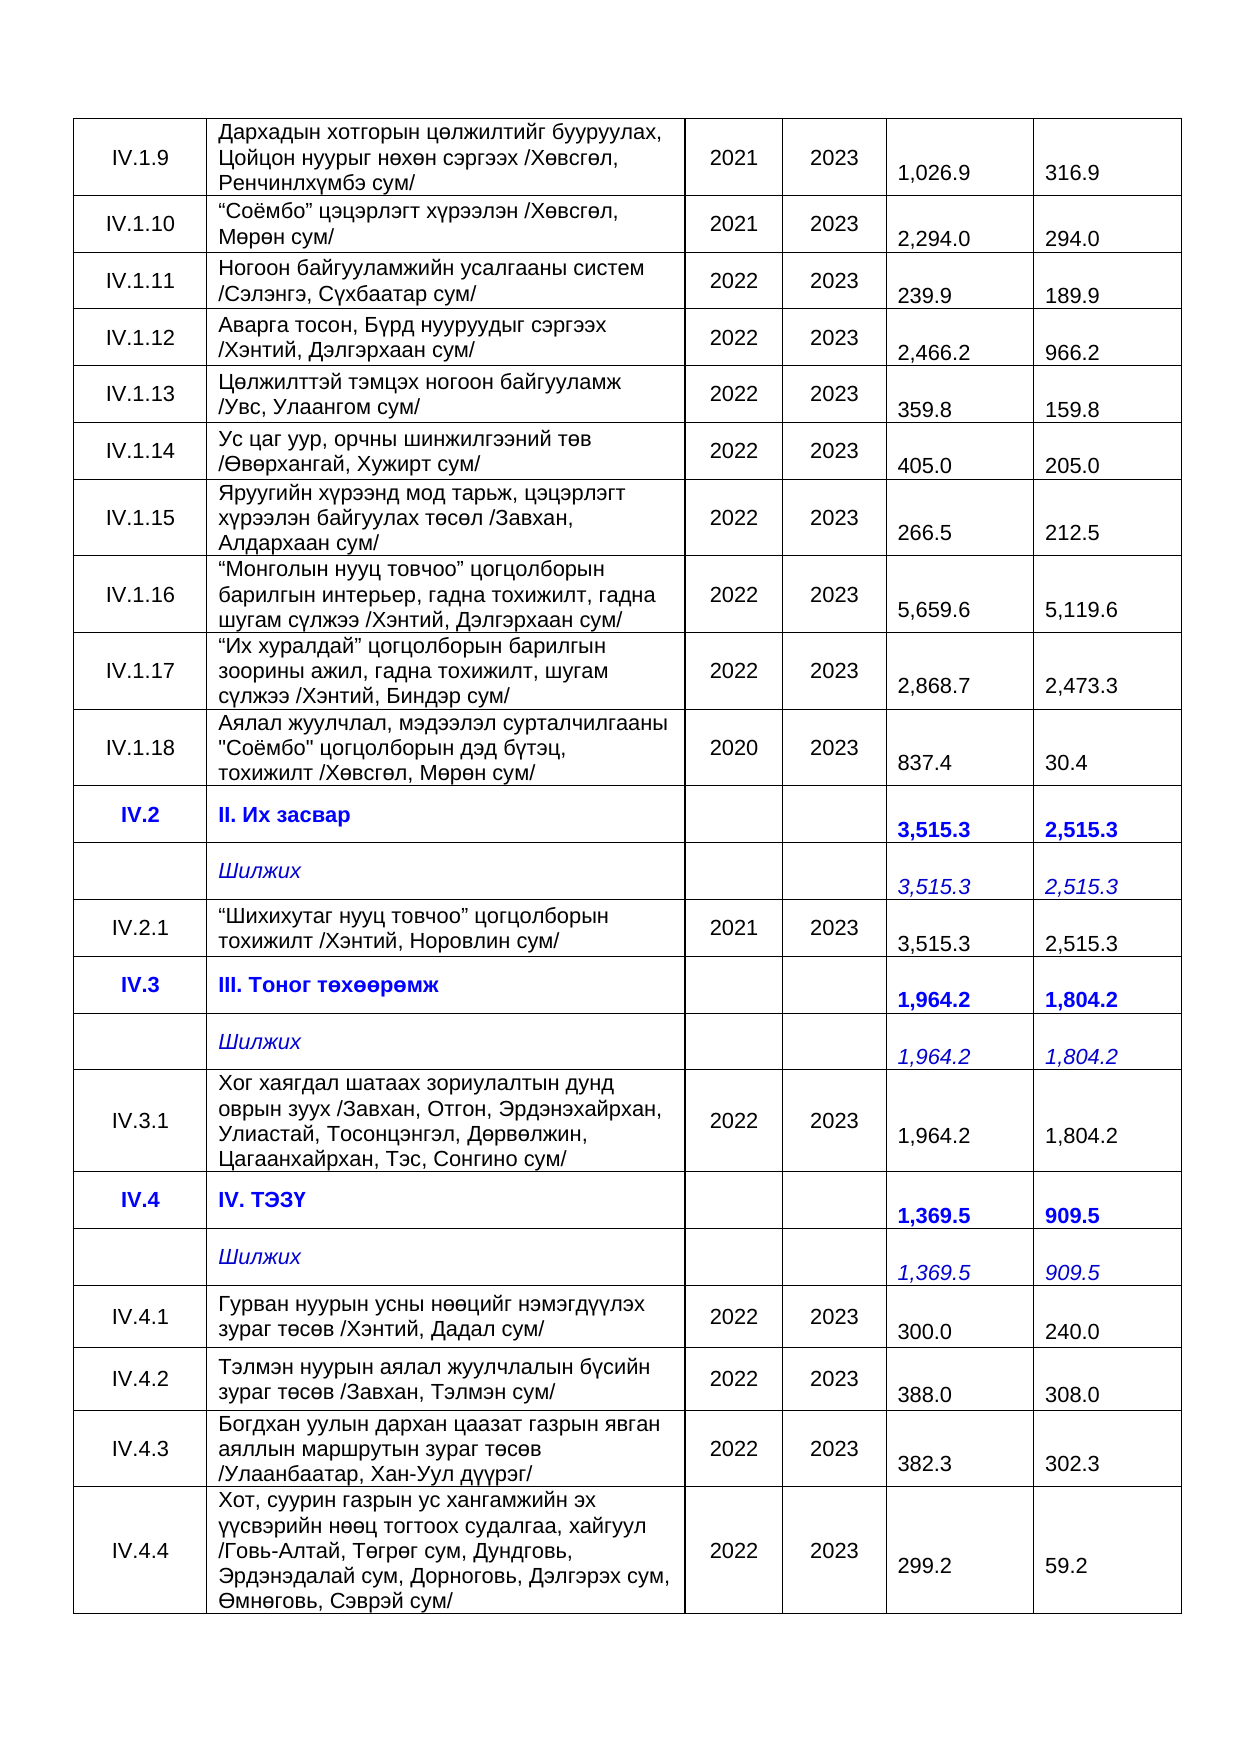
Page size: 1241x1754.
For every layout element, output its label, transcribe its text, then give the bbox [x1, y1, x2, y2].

table_cell IV.4 [74, 1172, 206, 1228]
table_cell II. Их засвар [207, 786, 684, 842]
table_cell 2022 [686, 480, 782, 555]
table_cell 966.2 [1034, 309, 1181, 365]
table_cell 3,515.3 [887, 786, 1033, 842]
table_cell 294.0 [1034, 196, 1181, 252]
table_cell 2,868.7 [887, 633, 1033, 709]
table_cell 2,515.3 [1034, 843, 1181, 899]
table_cell 837.4 [887, 710, 1033, 785]
table_cell IV. ТЭЗҮ [207, 1172, 684, 1228]
table_cell IV.3 [74, 957, 206, 1012]
table_cell IV.1.11 [74, 253, 206, 308]
table_cell [783, 957, 886, 1012]
table_cell 1,804.2 [1034, 1070, 1181, 1171]
table_cell 3,515.3 [887, 900, 1033, 956]
table_cell IV.2.1 [74, 900, 206, 956]
table_cell 2023 [783, 1487, 886, 1613]
table_cell [783, 1172, 886, 1228]
table_cell 382.3 [887, 1411, 1033, 1486]
table_cell 300.0 [887, 1286, 1033, 1347]
table_cell 2023 [783, 633, 886, 709]
table_cell 1,964.2 [887, 1014, 1033, 1069]
table_cell 2023 [783, 196, 886, 252]
table_cell 2,515.3 [1034, 786, 1181, 842]
table_cell 30.4 [1034, 710, 1181, 785]
table_cell 302.3 [1034, 1411, 1181, 1486]
table_cell 2023 [783, 309, 886, 365]
table_cell Аварга тосон, Бүрд нууруудыг сэргээх /Хэнтий, Дэлгэрхаан сум/ [207, 309, 684, 365]
table_cell 359.8 [887, 366, 1033, 422]
table_cell 2023 [783, 119, 886, 195]
table_cell 2023 [783, 900, 886, 956]
table_cell IV.1.17 [74, 633, 206, 709]
table_cell 2023 [783, 556, 886, 632]
table_cell 1,804.2 [1034, 957, 1181, 1012]
table_cell “Монголын нууц товчоо” цогцолборын барилгын интерьер, гадна тохижилт, гадна шугам сүлжээ /Хэнтий, Дэлгэрхаан сум/ [207, 556, 684, 632]
table_cell 909.5 [1034, 1172, 1181, 1228]
table_cell IV.1.10 [74, 196, 206, 252]
table_cell 405.0 [887, 423, 1033, 479]
table_cell 2023 [783, 1411, 886, 1486]
table_cell [783, 843, 886, 899]
table_cell [783, 1014, 886, 1069]
table_cell [686, 843, 782, 899]
table_cell 909.5 [1034, 1229, 1181, 1284]
table_cell 189.9 [1034, 253, 1181, 308]
table_cell 2020 [686, 710, 782, 785]
table_cell 2022 [686, 366, 782, 422]
table_cell 159.8 [1034, 366, 1181, 422]
table_cell 266.5 [887, 480, 1033, 555]
table_cell [783, 786, 886, 842]
table_cell IV.1.12 [74, 309, 206, 365]
table_cell [74, 843, 206, 899]
table_cell 2,294.0 [887, 196, 1033, 252]
table_cell 2022 [686, 633, 782, 709]
table_cell 2023 [783, 366, 886, 422]
table_cell IV.3.1 [74, 1070, 206, 1171]
table_cell [74, 1229, 206, 1284]
table_cell “Шихихутаг нууц товчоо” цогцолборын тохижилт /Хэнтий, Норовлин сум/ [207, 900, 684, 956]
table_cell 1,964.2 [887, 1070, 1033, 1171]
table_cell Шилжих [207, 1229, 684, 1284]
table_cell 2,515.3 [1034, 900, 1181, 956]
table_cell 2023 [783, 1286, 886, 1347]
table_cell 2023 [783, 710, 886, 785]
table_cell Богдхан уулын дархан цаазат газрын явган аяллын маршрутын зураг төсөв /Улаанбаатар, Хан-Уул дүүрэг/ [207, 1411, 684, 1486]
table_cell IV.4.3 [74, 1411, 206, 1486]
table_cell Яруугийн хүрээнд мод тарьж, цэцэрлэгт хүрээлэн байгуулах төсөл /Завхан, Алдархаан сум/ [207, 480, 684, 555]
table_cell 2022 [686, 1411, 782, 1486]
table_cell 2,473.3 [1034, 633, 1181, 709]
table_cell [686, 786, 782, 842]
table_cell 3,515.3 [887, 843, 1033, 899]
table_cell Аялал жуулчлал, мэдээлэл сурталчилгааны "Соёмбо" цогцолборын дэд бүтэц, тохижилт /Хөвсгөл, Мөрөн сум/ [207, 710, 684, 785]
table_cell [74, 1014, 206, 1069]
table_cell 2023 [783, 1070, 886, 1171]
table_cell 59.2 [1034, 1487, 1181, 1613]
table_cell IV.1.9 [74, 119, 206, 195]
table_cell 2022 [686, 556, 782, 632]
table_cell 316.9 [1034, 119, 1181, 195]
table_cell Дархадын хотгорын цөлжилтийг бууруулах, Цойцон нуурыг нөхөн сэргээх /Хөвсгөл, Ренчинлхүмбэ сум/ [207, 119, 684, 195]
table_cell 299.2 [887, 1487, 1033, 1613]
table_cell [686, 1229, 782, 1284]
table_cell 212.5 [1034, 480, 1181, 555]
table_cell 2022 [686, 1070, 782, 1171]
table_cell 1,369.5 [887, 1172, 1033, 1228]
table_cell 5,119.6 [1034, 556, 1181, 632]
table_cell 2023 [783, 1348, 886, 1409]
table_cell 2023 [783, 480, 886, 555]
table_cell 240.0 [1034, 1286, 1181, 1347]
table_cell Шилжих [207, 1014, 684, 1069]
table_cell IV.1.16 [74, 556, 206, 632]
table_cell 1,369.5 [887, 1229, 1033, 1284]
table_cell “Соёмбо” цэцэрлэгт хүрээлэн /Хөвсгөл, Мөрөн сум/ [207, 196, 684, 252]
table_cell Хог хаягдал шатаах зориулалтын дунд оврын зуух /Завхан, Отгон, Эрдэнэхайрхан, Улиастай, Тосонцэнгэл, Дөрвөлжин, Цагаанхайрхан, Тэс, Сонгино сум/ [207, 1070, 684, 1171]
table_cell 2021 [686, 119, 782, 195]
table_cell Гурван нуурын усны нөөцийг нэмэгдүүлэх зураг төсөв /Хэнтий, Дадал сум/ [207, 1286, 684, 1347]
table_cell [783, 1229, 886, 1284]
table_cell IV.1.18 [74, 710, 206, 785]
table_cell 2021 [686, 900, 782, 956]
table_cell 2022 [686, 253, 782, 308]
table_cell Ногоон байгууламжийн усалгааны систем /Сэлэнгэ, Сүхбаатар сум/ [207, 253, 684, 308]
table_cell Цөлжилттэй тэмцэх ногоон байгууламж /Увс, Улаангом сум/ [207, 366, 684, 422]
table_cell IV.4.2 [74, 1348, 206, 1409]
table_cell IV.2 [74, 786, 206, 842]
table_cell 2023 [783, 423, 886, 479]
table_cell 2,466.2 [887, 309, 1033, 365]
table_cell [686, 1014, 782, 1069]
table_cell Хот, суурин газрын ус хангамжийн эх үүсвэрийн нөөц тогтоох судалгаа, хайгуул /Говь-Алтай, Төгрөг сум, Дундговь, Эрдэнэдалай сум, Дорноговь, Дэлгэрэх сум, Өмнөговь, Сэврэй сум/ [207, 1487, 684, 1613]
table_cell 1,026.9 [887, 119, 1033, 195]
table_cell IV.1.15 [74, 480, 206, 555]
table_cell Ус цаг уур, орчны шинжилгээний төв /Өвөрхангай, Хужирт сум/ [207, 423, 684, 479]
table_cell Тэлмэн нуурын аялал жуулчлалын бүсийн зураг төсөв /Завхан, Тэлмэн сум/ [207, 1348, 684, 1409]
table_cell 239.9 [887, 253, 1033, 308]
table_cell 2022 [686, 309, 782, 365]
table_cell IV.1.14 [74, 423, 206, 479]
table_cell IV.1.13 [74, 366, 206, 422]
table_cell 5,659.6 [887, 556, 1033, 632]
table_cell 388.0 [887, 1348, 1033, 1409]
table_cell [686, 1172, 782, 1228]
table_cell 2023 [783, 253, 886, 308]
table_cell [686, 957, 782, 1012]
table_cell 2022 [686, 1348, 782, 1409]
table_cell 2022 [686, 1487, 782, 1613]
table_cell Шилжих [207, 843, 684, 899]
table_cell 2021 [686, 196, 782, 252]
table_cell IV.4.1 [74, 1286, 206, 1347]
table_cell 1,804.2 [1034, 1014, 1181, 1069]
table_cell III. Тоног төхөөрөмж [207, 957, 684, 1012]
table_cell 308.0 [1034, 1348, 1181, 1409]
table_cell 2022 [686, 423, 782, 479]
table_cell “Их хуралдай” цогцолборын барилгын зоорины ажил, гадна тохижилт, шугам сүлжээ /Хэнтий, Биндэр сум/ [207, 633, 684, 709]
table_cell 1,964.2 [887, 957, 1033, 1012]
table_cell 2022 [686, 1286, 782, 1347]
table_cell IV.4.4 [74, 1487, 206, 1613]
table_cell 205.0 [1034, 423, 1181, 479]
